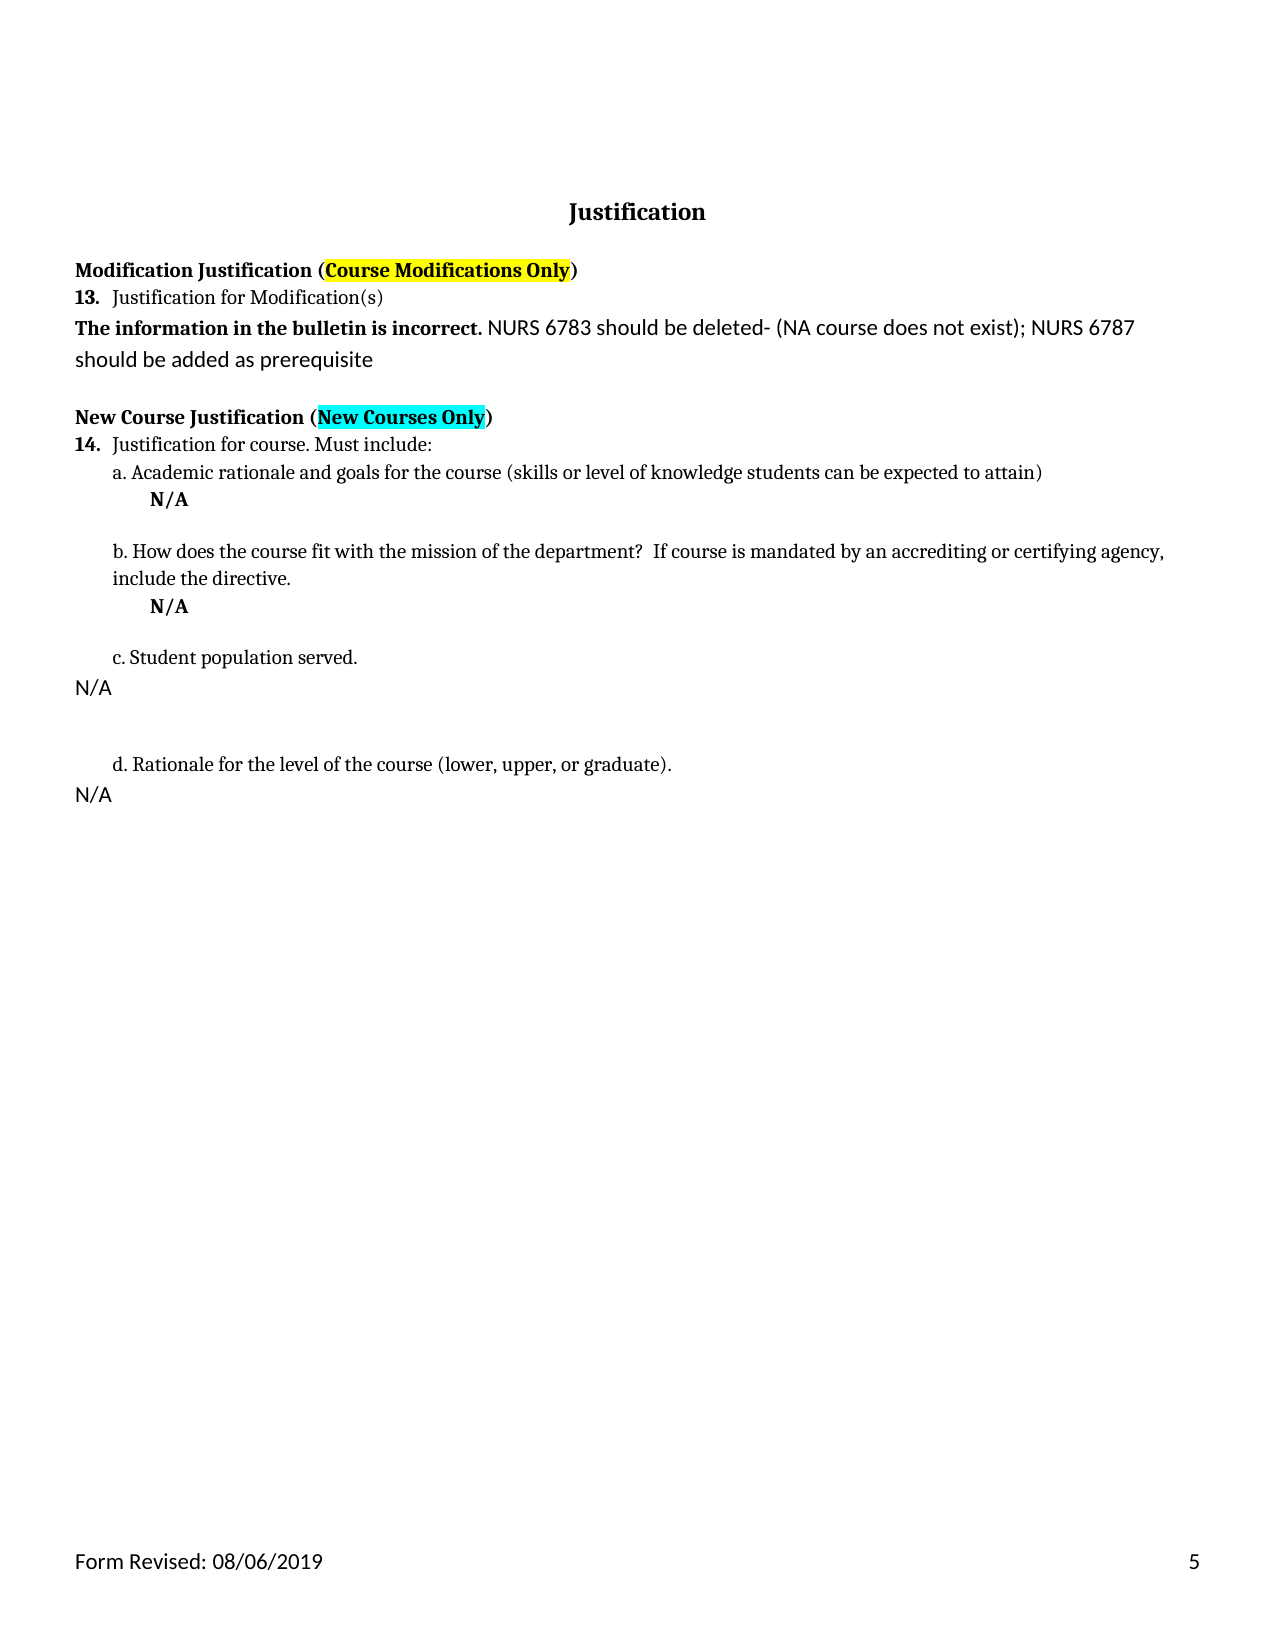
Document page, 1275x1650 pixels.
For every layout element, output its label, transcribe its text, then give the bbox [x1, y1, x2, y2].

text c. Student population served. [112, 646, 1200, 670]
text d. Rationale for the level of the course (lower, upper, or graduate). [112, 753, 1200, 777]
text New Course Justification (New Courses Only) [75, 405, 318, 429]
text Modification Justification (Course Modifications Only) [75, 258, 1200, 282]
text New Course Justification (New Courses Only) [485, 405, 1200, 429]
text b. How does the course fit with the mission of the department? If course is mandated by an accrediting or certifying agency, include the directive. [112, 539, 1200, 591]
text Justification [75, 198, 1200, 227]
text a. Academic rationale and goals for the course (skills or level of knowledge students can be expected to attain) [75, 460, 1200, 484]
list Justification for course. Must include: [75, 433, 1200, 457]
list Justification for Modification(s) [75, 286, 1200, 310]
